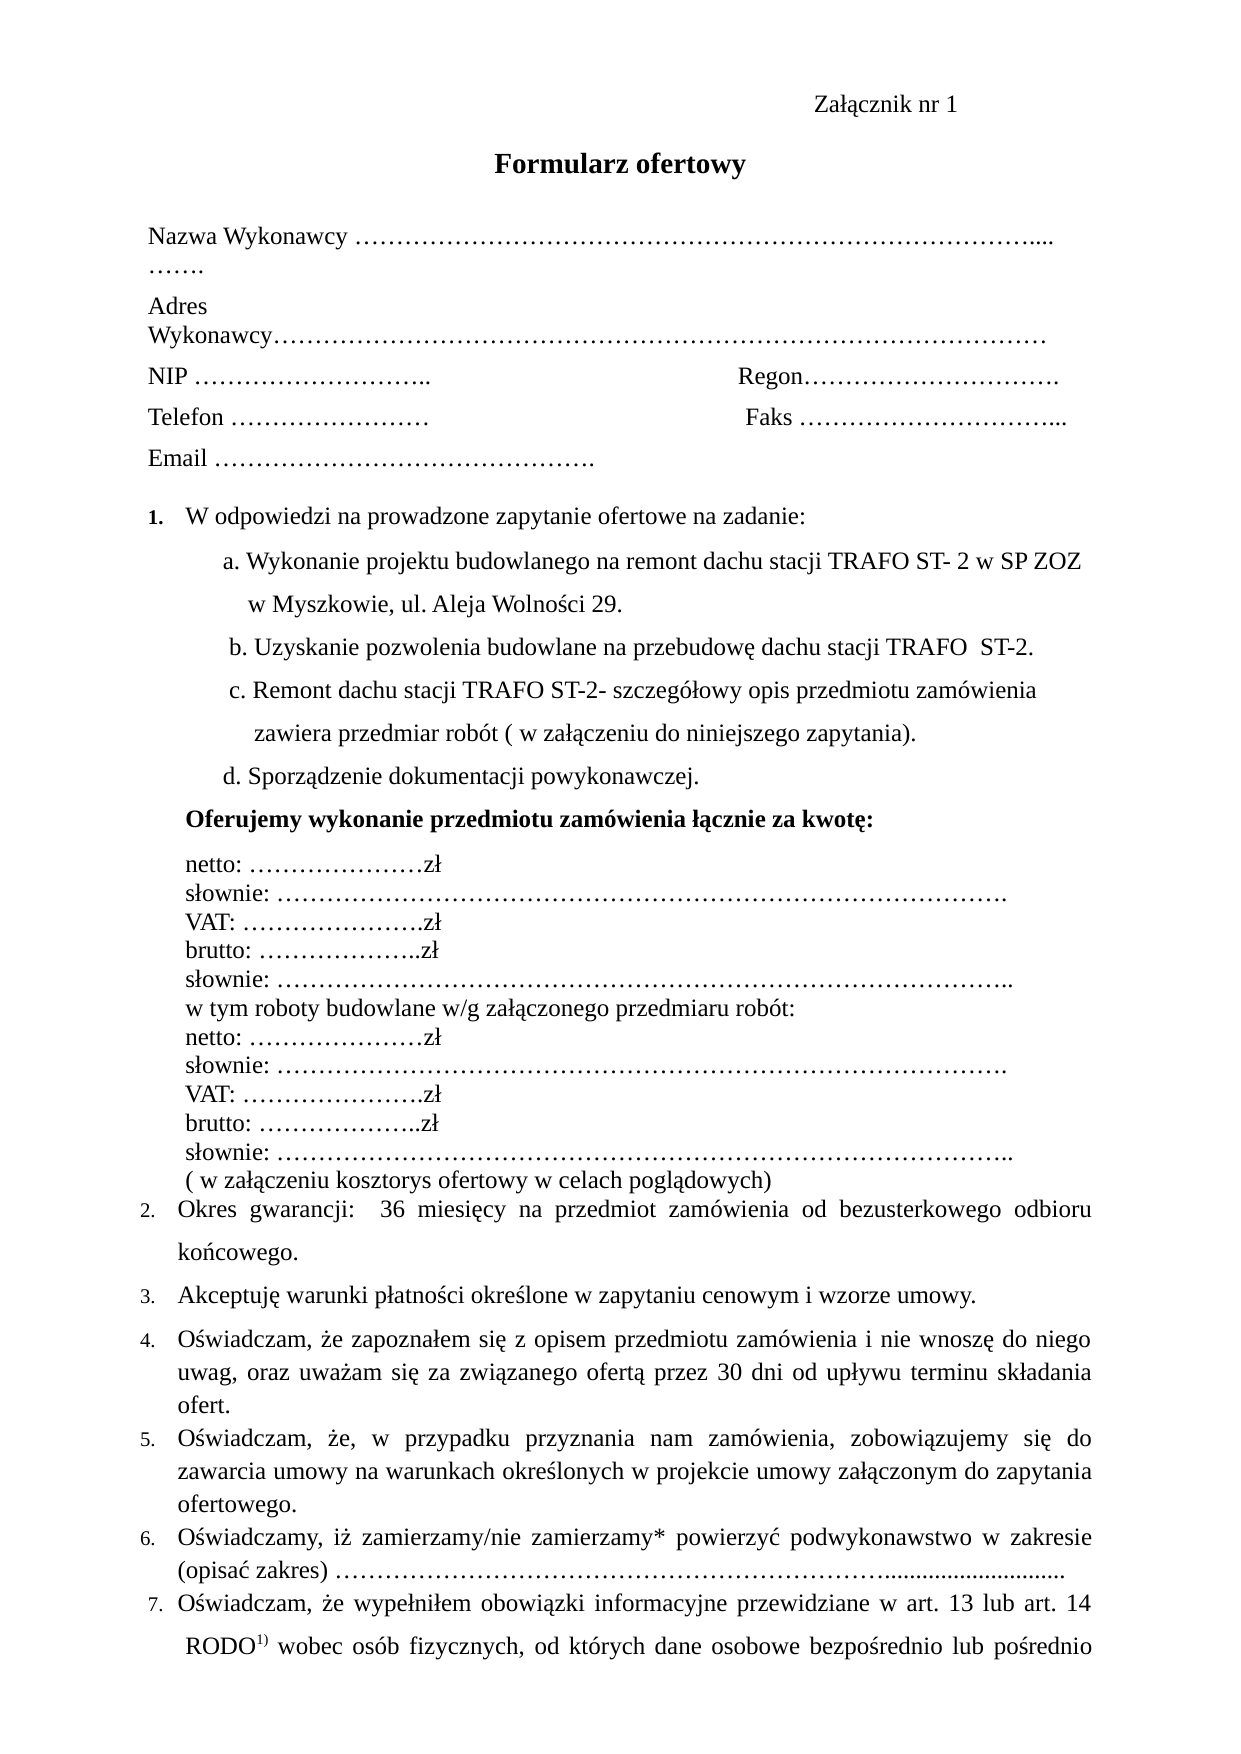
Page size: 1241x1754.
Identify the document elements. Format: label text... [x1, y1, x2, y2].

text VAT: ………………….zł [148, 1079, 1092, 1108]
list w Myszkowie, ul. Aleja Wolności 29. [185, 589, 1092, 618]
list Okres gwarancji: 36 miesięcy na przedmiot zamówienia od bezusterkowego odbioru końcowego. [140, 1194, 1092, 1266]
text Telefon …………………… Faks …………………………... [148, 402, 1092, 431]
text NIP ……………………….. Regon…………………………. [148, 361, 1092, 390]
text w tym roboty budowlane w/g załączonego przedmiaru robót: [148, 993, 1092, 1022]
list b. Uzyskanie pozwolenia budowlane na przebudowę dachu stacji TRAFO ST-2. [185, 632, 1092, 661]
text VAT: ………………….zł [148, 907, 1092, 936]
text Email ………………………………………. [148, 443, 1092, 472]
text brutto: ………………..zł [148, 1108, 1092, 1137]
list a. Wykonanie projektu budowlanego na remont dachu stacji TRAFO ST- 2 w SP ZOZ [185, 546, 1092, 574]
text Nazwa Wykonawcy ………………………………………………………………………....……. [148, 221, 1092, 278]
list d. Sporządzenie dokumentacji powykonawczej. [185, 761, 1092, 790]
text brutto: ………………..zł [148, 936, 1092, 964]
list Oświadczam, że, w przypadku przyznania nam zamówienia, zobowiązujemy się do zawarcia umowy na warunkach określonych w projekcie umowy załączonym do zapytania ofertowego. [140, 1423, 1092, 1517]
text netto: …………………zł [148, 1022, 1092, 1051]
text netto: …………………zł [148, 849, 1092, 878]
text Adres Wykonawcy………………………………………………………………………………… [148, 291, 1092, 348]
list Akceptuję warunki płatności określone w zapytaniu cenowym i wzorze umowy. [140, 1281, 1092, 1309]
text słownie: …………………………………………………………………………….. [148, 1137, 1092, 1166]
text słownie: ……………………………………………………………………………. [148, 1051, 1092, 1079]
text Załącznik nr 1 [148, 89, 1092, 117]
text Oferujemy wykonanie przedmiotu zamówienia łącznie za kwotę: [185, 804, 1092, 833]
list Oświadczamy, iż zamierzamy/nie zamierzamy* powierzyć podwykonawstwo w zakresie (opisać zakres) …………………………………………………………............................. [140, 1522, 1092, 1583]
list c. Remont dachu stacji TRAFO ST-2- szczegółowy opis przedmiotu zamówienia [185, 675, 1092, 704]
list W odpowiedzi na prowadzone zapytanie ofertowe na zadanie: [148, 501, 1092, 530]
text Formularz ofertowy [148, 146, 1092, 180]
text słownie: ……………………………………………………………………………. [148, 878, 1092, 907]
text słownie: …………………………………………………………………………….. [148, 964, 1092, 993]
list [148, 1588, 1092, 1660]
list Oświadczam, że zapoznałem się z opisem przedmiotu zamówienia i nie wnoszę do niego uwag, oraz uważam się za związanego ofertą przez 30 dni od upływu terminu składania ofert. [140, 1324, 1092, 1418]
list zawiera przedmiar robót ( w załączeniu do niniejszego zapytania). [185, 718, 1092, 747]
text ( w załączeniu kosztorys ofertowy w celach poglądowych) [148, 1166, 1092, 1194]
